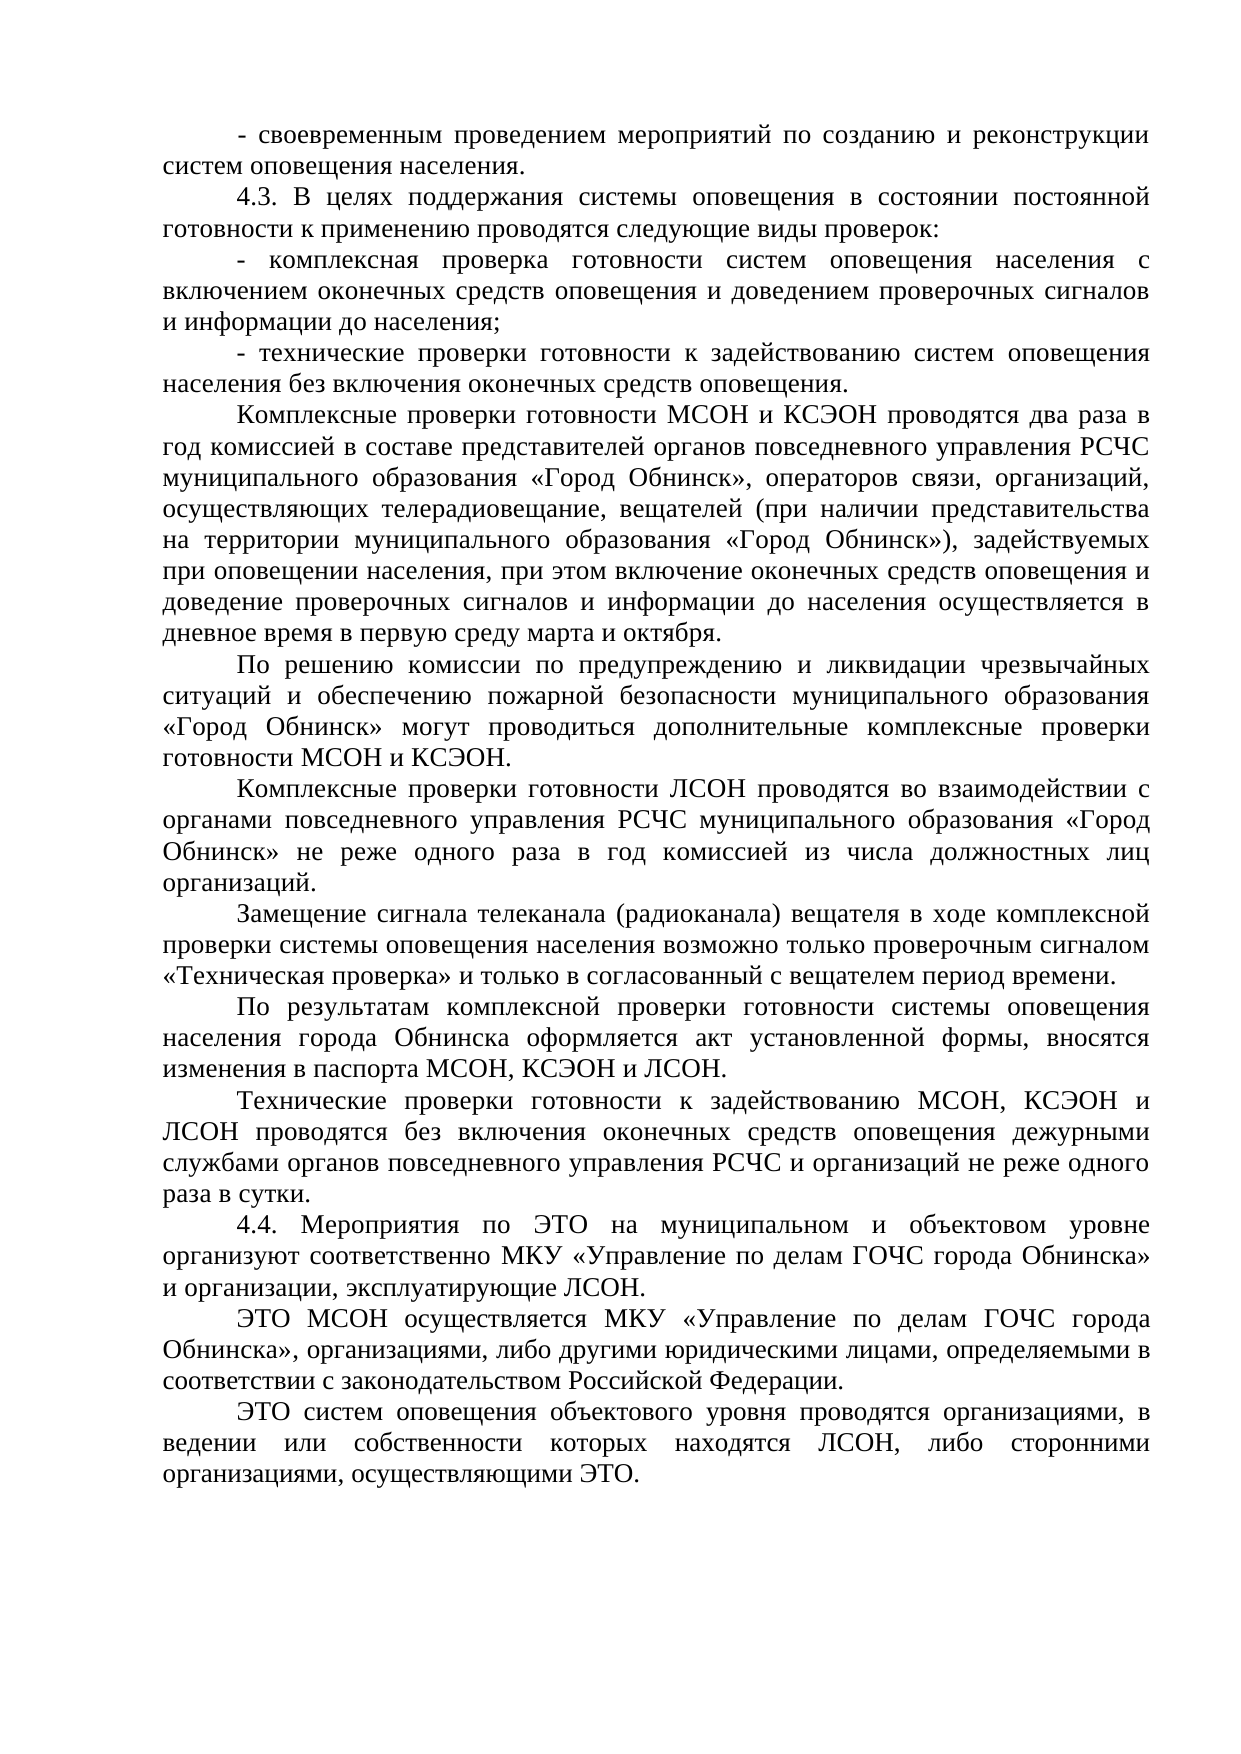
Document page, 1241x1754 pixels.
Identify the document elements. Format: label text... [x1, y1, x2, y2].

text Замещение сигнала телеканала (радиоканала) вещателя в ходе комплексной проверки системы оповещения населения возможно только проверочным сигналом «Техническая проверка» и только в согласованный с вещателем период времени. [162, 897, 1152, 990]
text По результатам комплексной проверки готовности системы оповещения населения города Обнинска оформляется акт установленной формы, вносятся изменения в паспорта МСОН, КСЭОН и ЛСОН. [162, 990, 1152, 1084]
text ЭТО МСОН осуществляется МКУ «Управление по делам ГОЧС города Обнинска», организациями, либо другими юридическими лицами, определяемыми в соответствии с законодательством Российской Федерации. [162, 1302, 1152, 1395]
text 4.4. Мероприятия по ЭТО на муниципальном и объектовом уровне организуют соответственно МКУ «Управление по делам ГОЧС города Обнинска» и организации, эксплуатирующие ЛСОН. [162, 1208, 1152, 1302]
text 4.3. В целях поддержания системы оповещения в состоянии постоянной готовности к применению проводятся следующие виды проверок: [162, 181, 1152, 243]
text ЭТО систем оповещения объектового уровня проводятся организациями, в ведении или собственности которых находятся ЛСОН, либо сторонними организациями, осуществляющими ЭТО. [162, 1395, 1152, 1489]
text - комплексная проверка готовности систем оповещения населения с включением оконечных средств оповещения и доведением проверочных сигналов и информации до населения; [162, 243, 1152, 336]
text - своевременным проведением мероприятий по созданию и реконструкции систем оповещения населения. [162, 118, 1152, 181]
text Комплексные проверки готовности МСОН и КСЭОН проводятся два раза в год комиссией в составе представителей органов повседневного управления РСЧС муниципального образования «Город Обнинск», операторов связи, организаций, осуществляющих телерадиовещание, вещателей (при наличии представительства на территории муниципального образования «Город Обнинск»), задействуемых при оповещении населения, при этом включение оконечных средств оповещения и доведение проверочных сигналов и информации до населения осуществляется в дневное время в первую среду марта и октября. [162, 398, 1152, 648]
text Комплексные проверки готовности ЛСОН проводятся во взаимодействии с органами повседневного управления РСЧС муниципального образования «Город Обнинск» не реже одного раза в год комиссией из числа должностных лиц организаций. [162, 772, 1152, 897]
text - технические проверки готовности к задействованию систем оповещения населения без включения оконечных средств оповещения. [162, 336, 1152, 398]
text Технические проверки готовности к задействованию МСОН, КСЭОН и ЛСОН проводятся без включения оконечных средств оповещения дежурными службами органов повседневного управления РСЧС и организаций не реже одного раза в сутки. [162, 1084, 1152, 1208]
text По решению комиссии по предупреждению и ликвидации чрезвычайных ситуаций и обеспечению пожарной безопасности муниципального образования «Город Обнинск» могут проводиться дополнительные комплексные проверки готовности МСОН и КСЭОН. [162, 648, 1152, 772]
